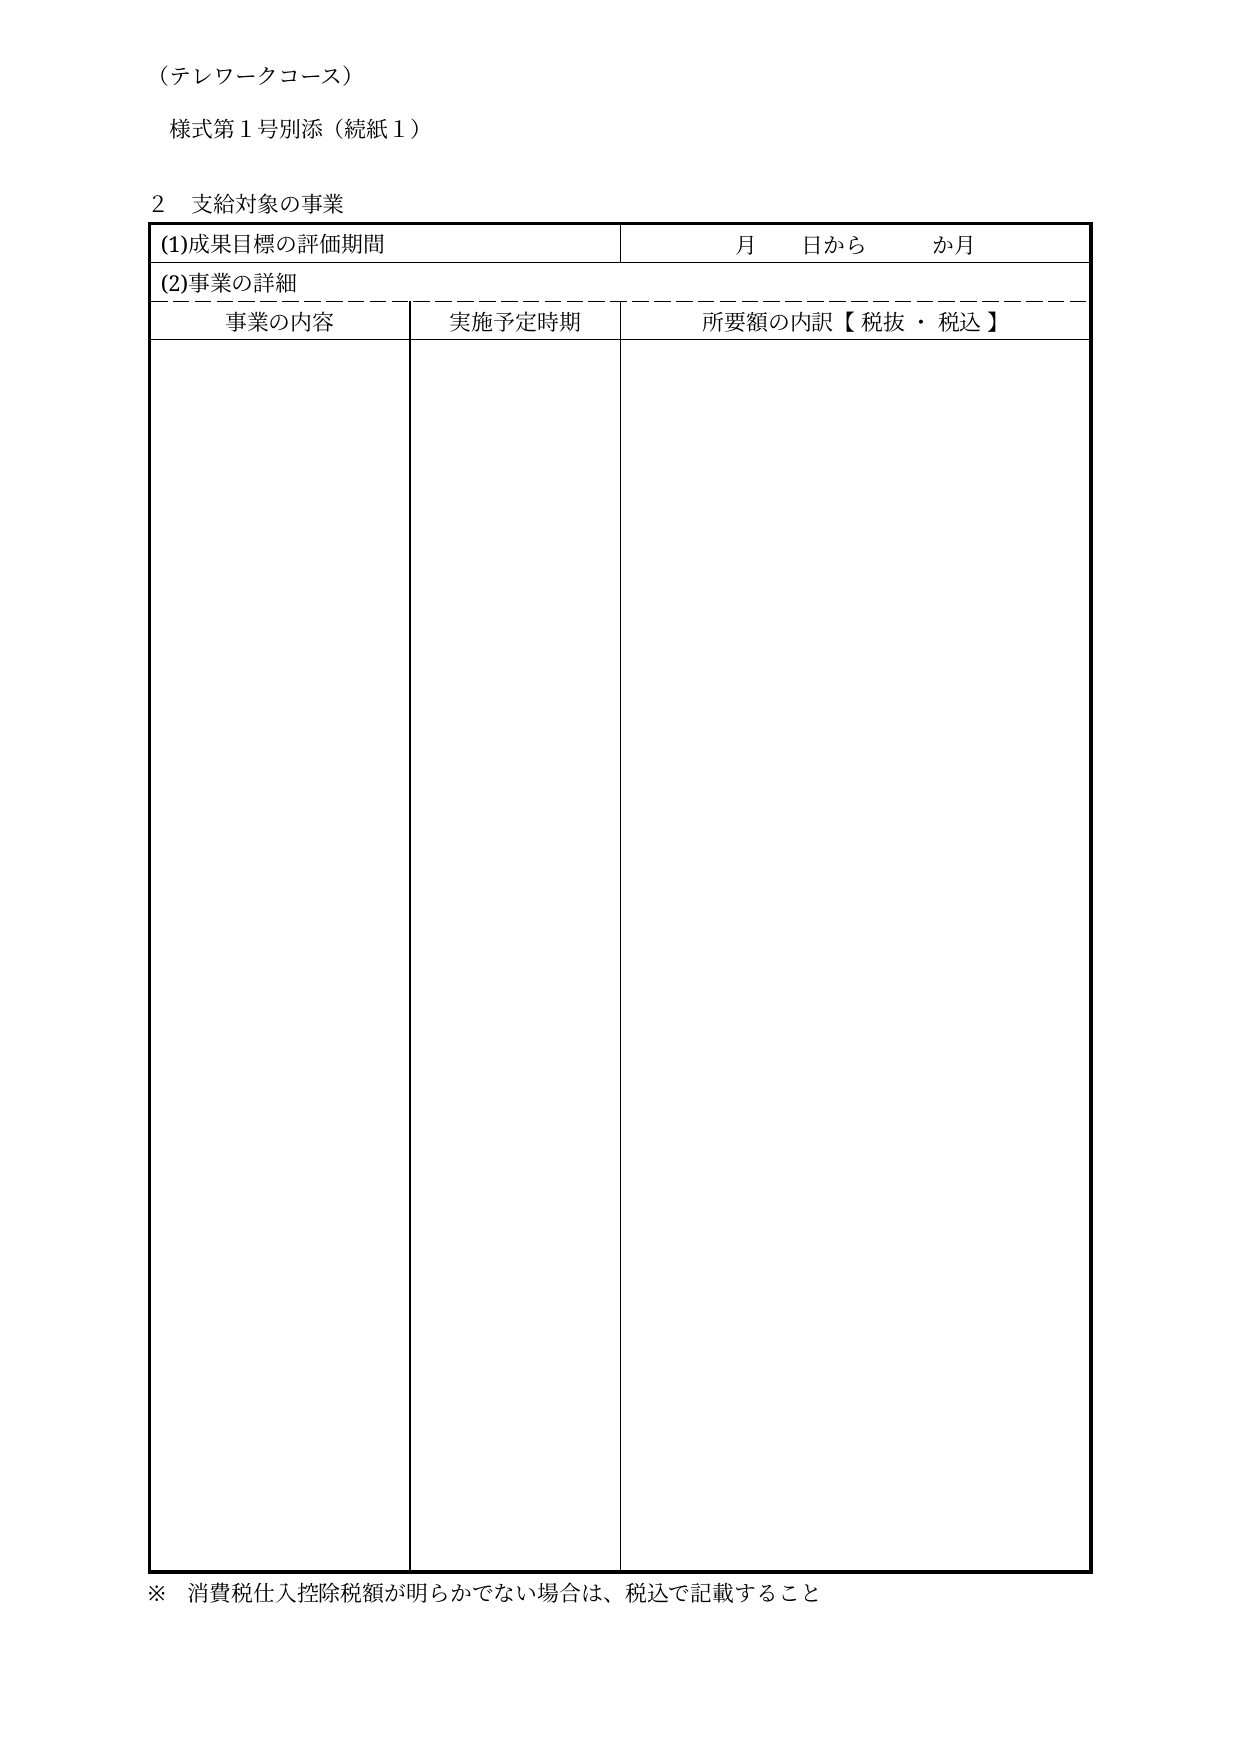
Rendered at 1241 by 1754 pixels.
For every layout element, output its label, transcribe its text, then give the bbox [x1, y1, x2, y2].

table_cell [411, 340, 620, 1570]
table_header 月 日から か月 [621, 225, 1089, 262]
table_cell 所要額の内訳【 税抜 ・ 税込 】 [621, 301, 1089, 339]
table_cell 実施予定時期 [411, 301, 620, 339]
table_header (1)成果目標の評価期間 [151, 225, 620, 262]
text ※ 消費税仕入控除税額が明らかでない場合は、税込で記載すること [148, 1574, 1092, 1611]
text ２ 支給対象の事業 [148, 184, 1092, 222]
table_cell (2)事業の詳細 [151, 263, 1089, 301]
text 様式第１号別添（続紙１） [148, 109, 1092, 147]
table_cell 事業の内容 [151, 301, 409, 339]
table_cell [151, 340, 409, 1570]
table_cell [621, 340, 1089, 1570]
